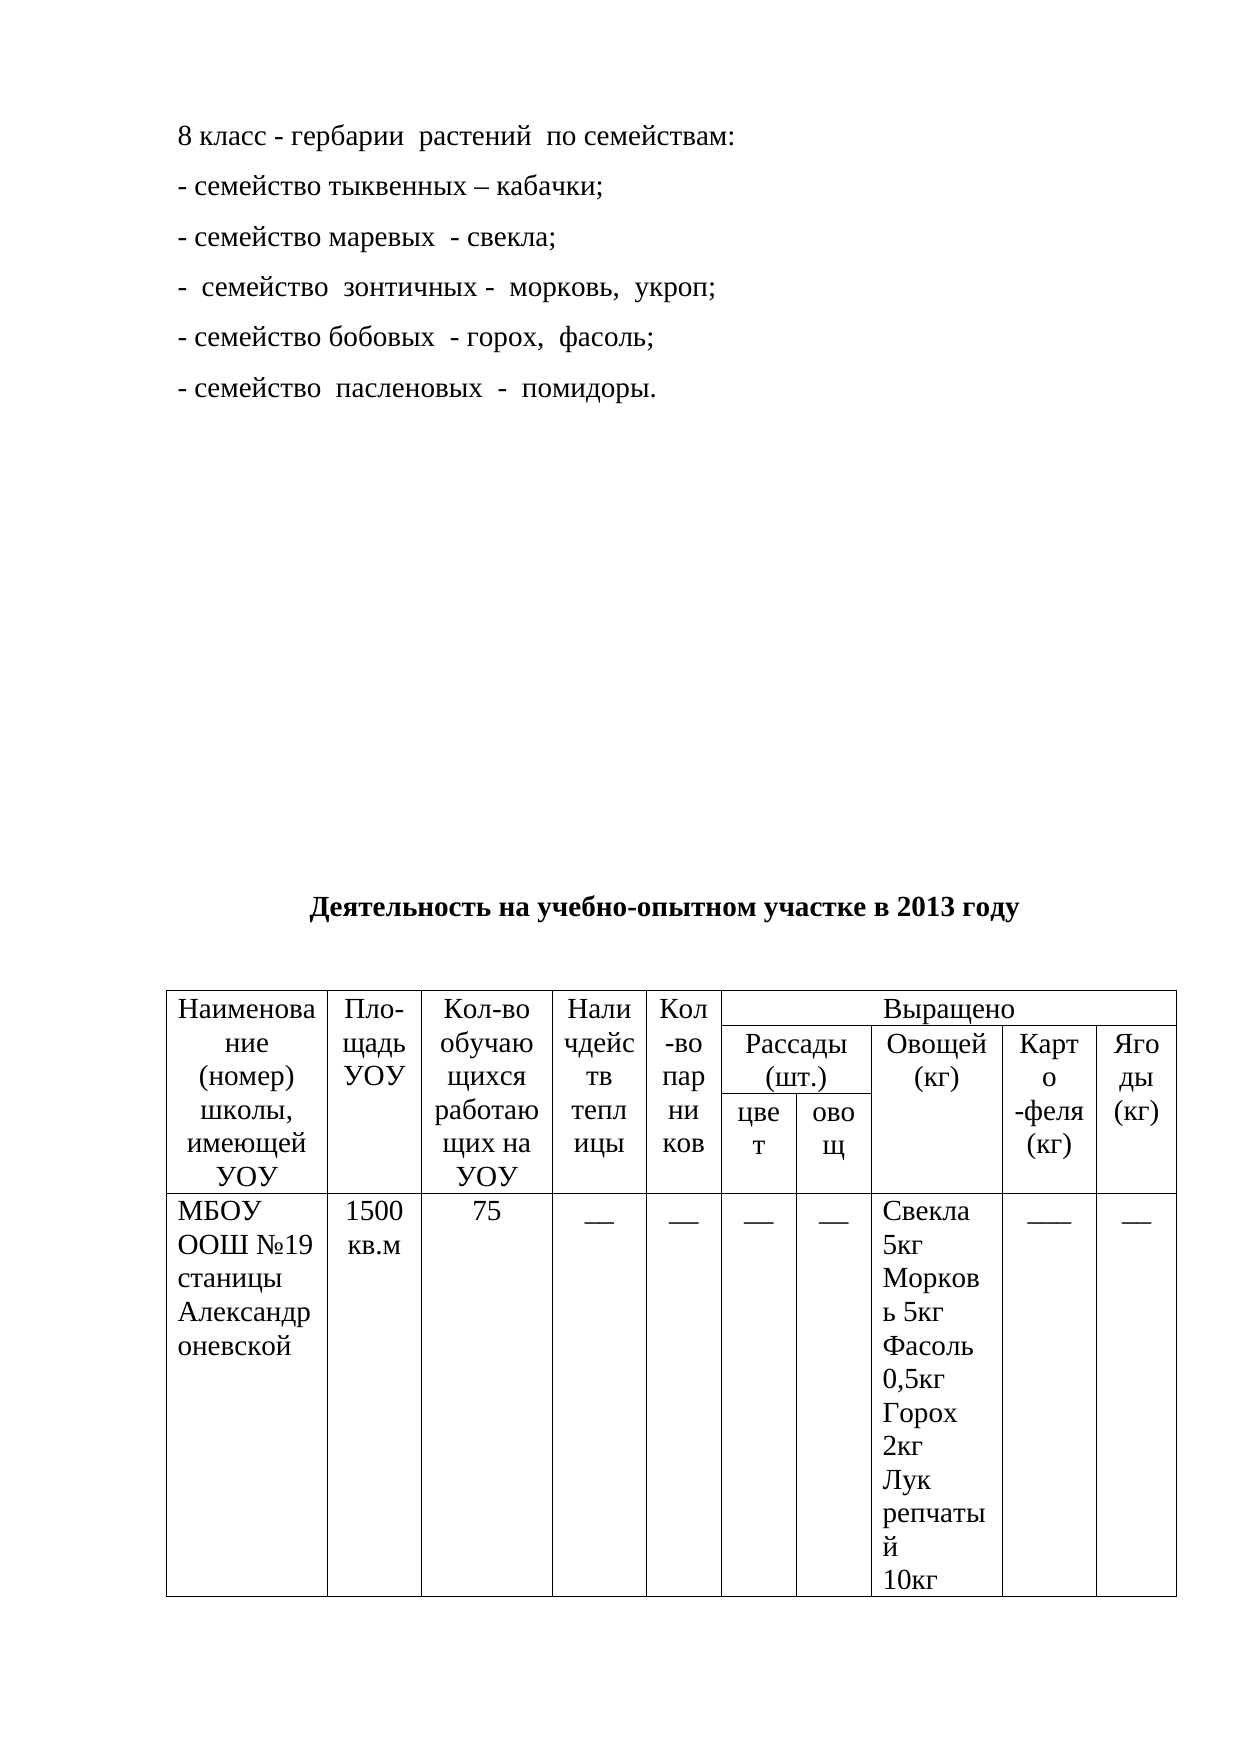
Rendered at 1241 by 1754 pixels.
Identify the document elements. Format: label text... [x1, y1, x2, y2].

table_header Наименование (номер) школы, имеющей УОУ [167, 991, 327, 1192]
text - семейство зонтичных - морковь, укроп; [177, 269, 1152, 303]
text - семейство маревых - свекла; [177, 219, 1152, 252]
table_header Наличдейств теплицы [553, 991, 646, 1192]
table_cell __ [647, 1194, 721, 1596]
table_cell __ [553, 1194, 646, 1596]
table_cell ___ [1003, 1194, 1096, 1596]
text Деятельность на учебно-опытном участке в 2013 году [177, 889, 1152, 923]
text - семейство тыквенных – кабачки; [177, 168, 1152, 202]
table_cell __ [1097, 1194, 1176, 1596]
table_cell Карто -феля (кг) [1003, 1026, 1096, 1192]
table_cell 1500 кв.м [328, 1194, 421, 1596]
table_cell Яго ды (кг) [1097, 1026, 1176, 1192]
text - семейство пасленовых - помидоры. [177, 370, 1152, 403]
text 8 класс - гербарии растений по семействам: [177, 118, 1152, 152]
table_cell Овощей (кг) [872, 1026, 1002, 1192]
table_cell Свекла 5кг Морковь 5кг Фасоль 0,5кг Горох 2кг Лук репчатый 10кг [872, 1194, 1002, 1596]
table_header Кол-во обучающихся работающих на УОУ [422, 991, 552, 1192]
table_cell Рассады (шт.) [722, 1026, 871, 1093]
table_cell __ [797, 1194, 871, 1596]
table_header Кол-во пар ни ков [647, 991, 721, 1192]
table_cell цвет [722, 1094, 796, 1192]
text - семейство бобовых - горох, фасоль; [177, 319, 1152, 353]
table_cell МБОУ ООШ №19 станицы Александроневской [167, 1194, 327, 1596]
table_header Пло- щадь УОУ [328, 991, 421, 1192]
table_cell __ [722, 1194, 796, 1596]
table_cell 75 [422, 1194, 552, 1596]
table_cell овощ [797, 1094, 871, 1192]
table_header Выращено [722, 991, 1176, 1025]
